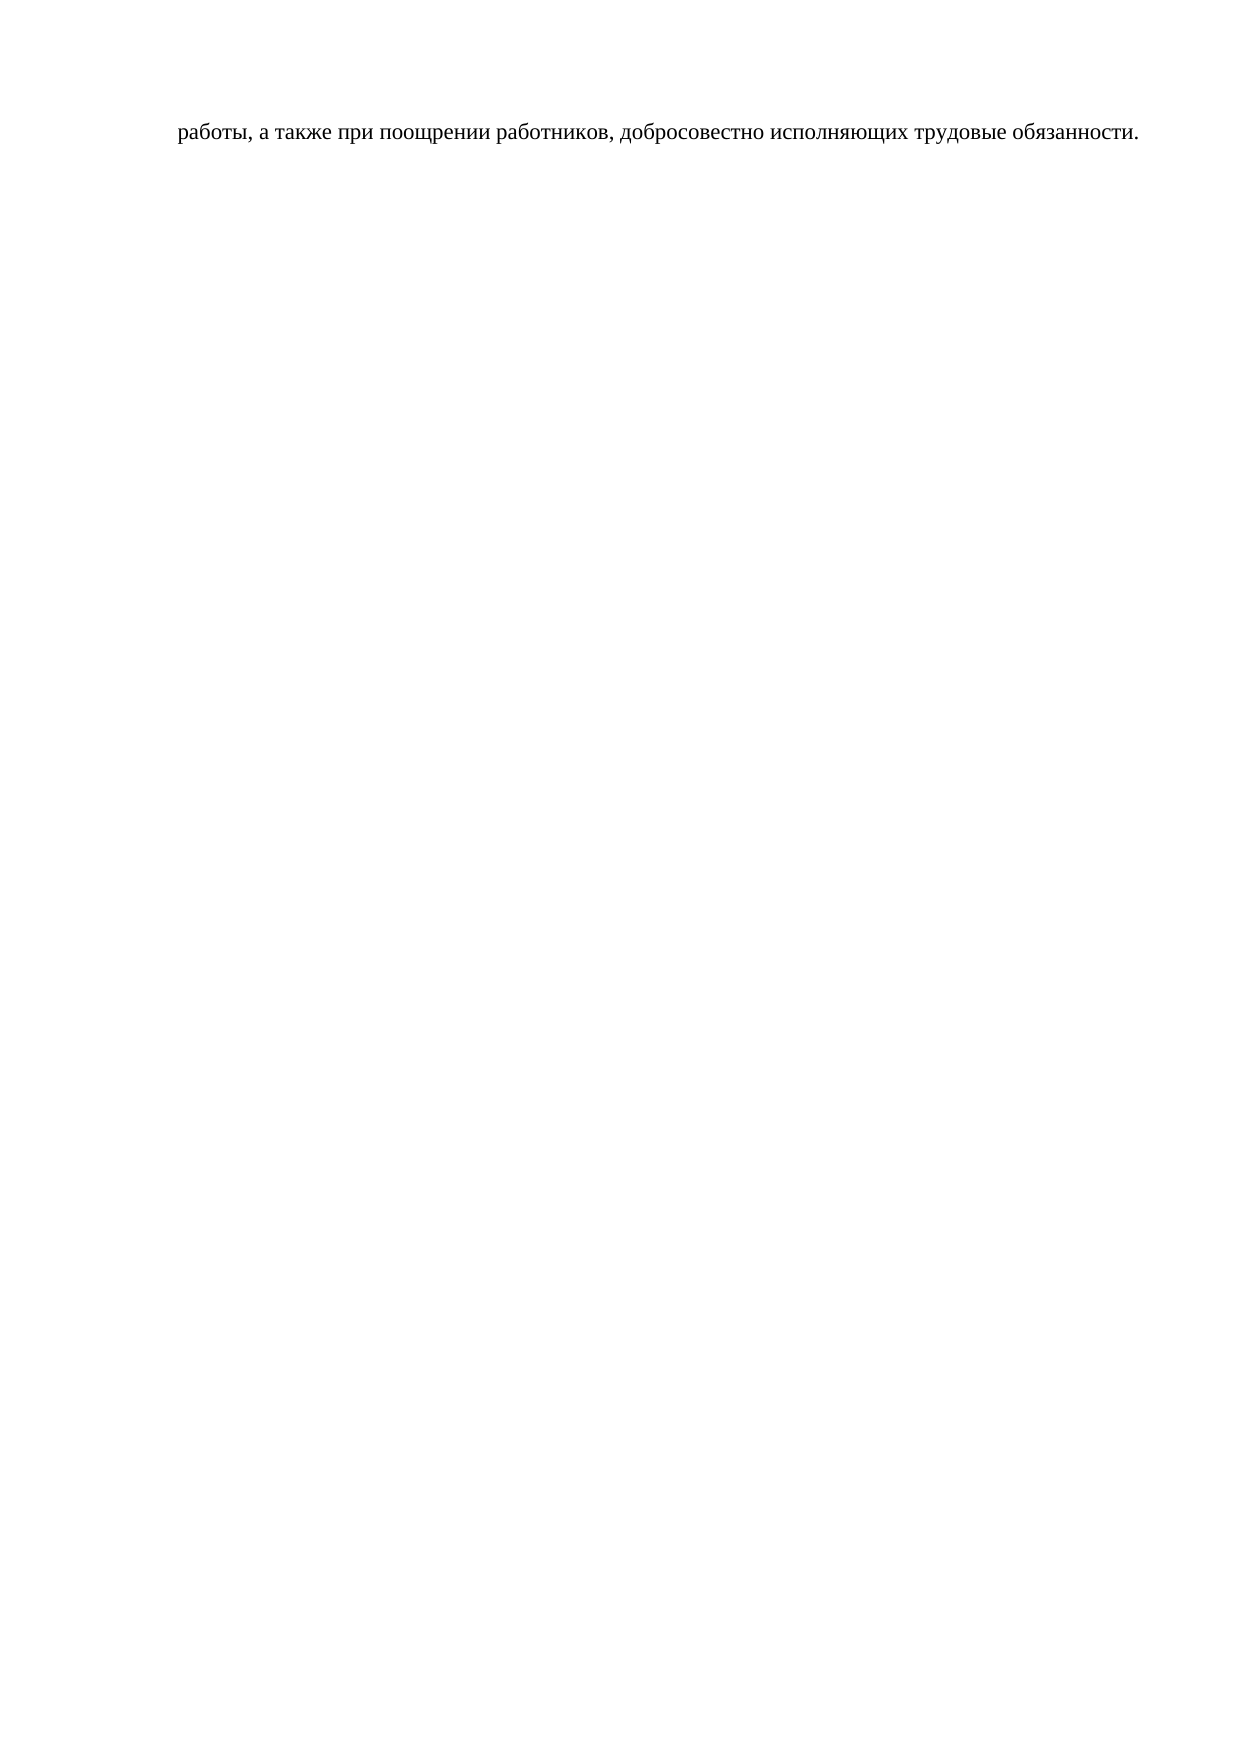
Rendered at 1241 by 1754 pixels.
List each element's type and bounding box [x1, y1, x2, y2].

text [177, 118, 1152, 144]
